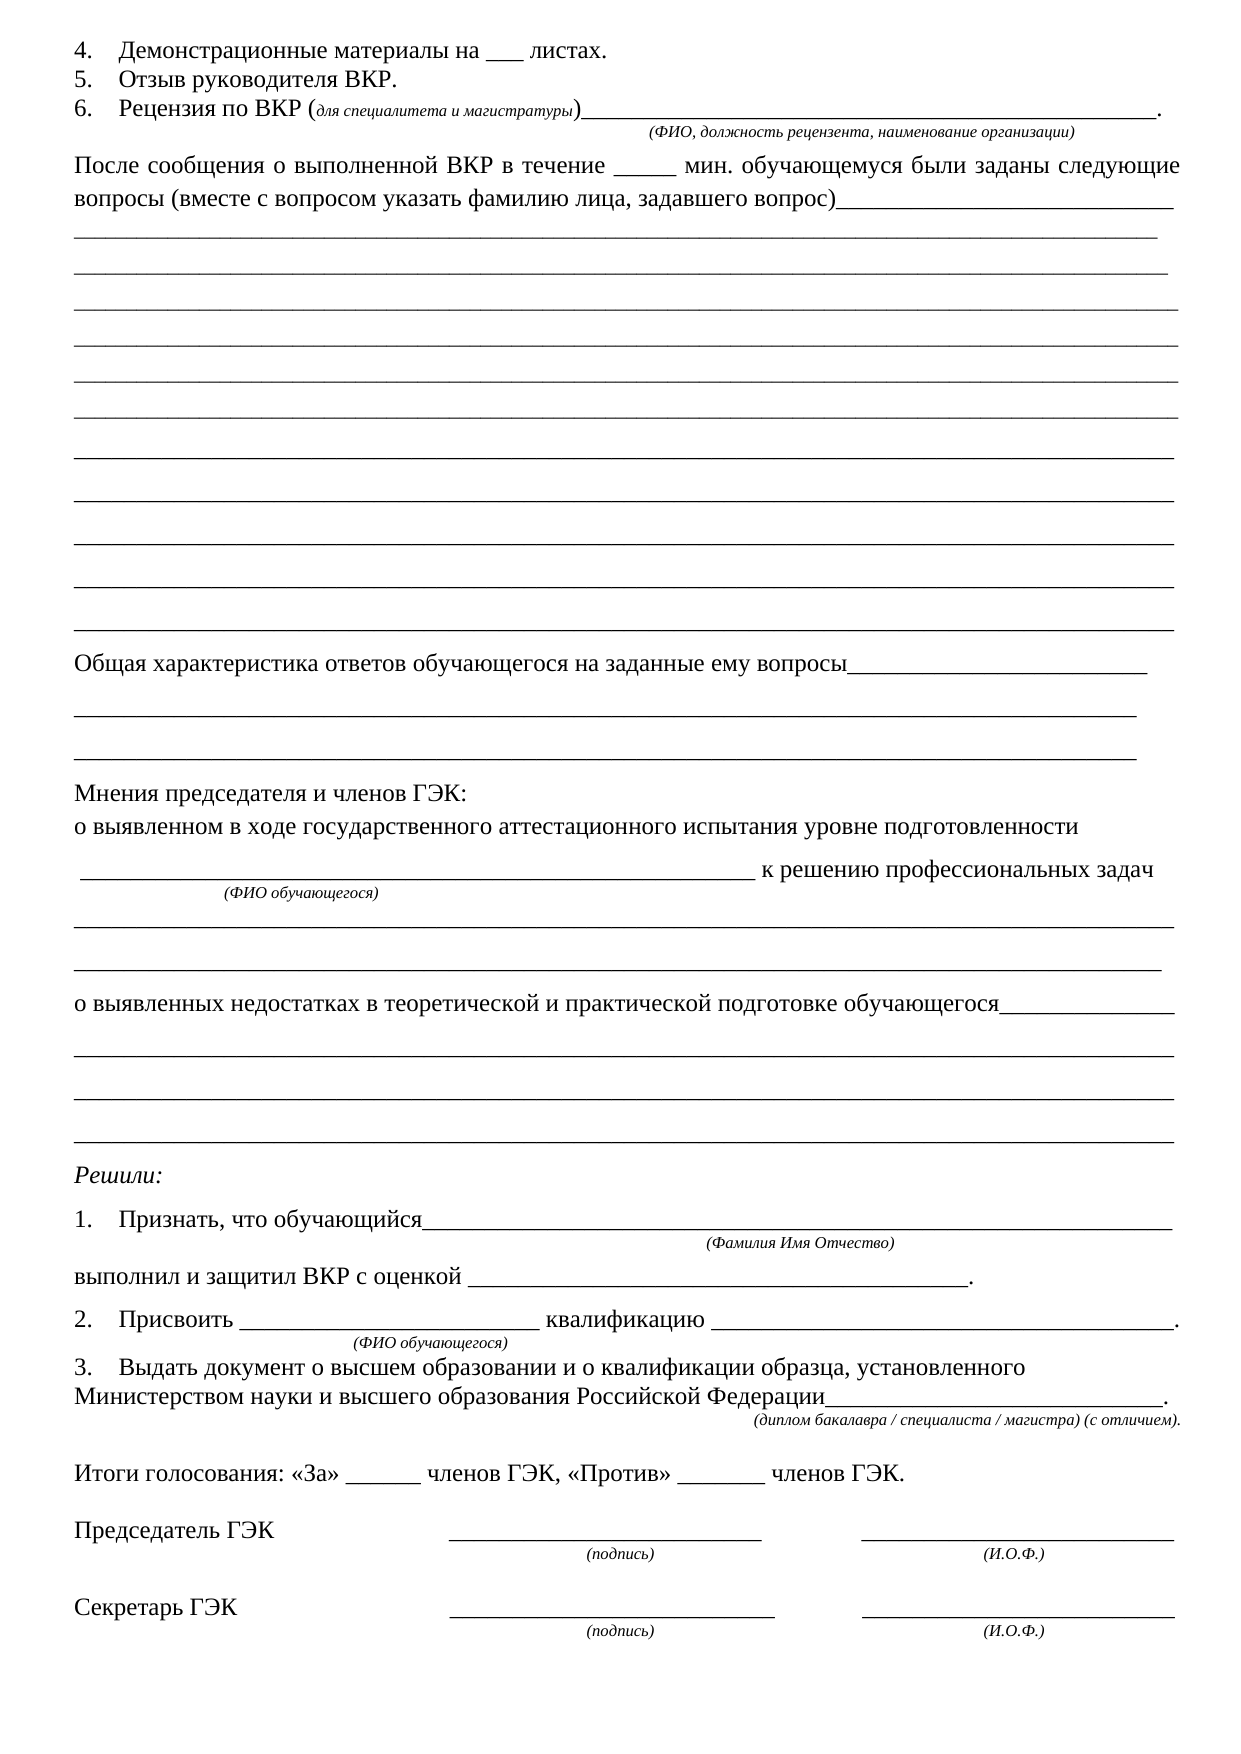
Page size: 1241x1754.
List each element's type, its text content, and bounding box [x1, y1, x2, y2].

text ________________________________________________________________________________________________________ [74, 216, 1181, 241]
list Признать, что обучающийся____________________________________________________________ [74, 1204, 1181, 1232]
list Отзыв руководителя ВКР. [74, 64, 1181, 93]
text ________________________________________________________________________________________________________________________________________________________________________________ [74, 1074, 1181, 1146]
text ________________________________________________________________________________________ [74, 605, 1181, 634]
text (диплом бакалавра / специалиста / магистра) (с отличием). [74, 1410, 1181, 1429]
text ______________________________________________________ к решению профессиональных задач [74, 854, 1181, 883]
text ________________________________________________________________________________________ [74, 1031, 1181, 1060]
text Итоги голосования: «За» ______ членов ГЭК, «Против» _______ членов ГЭК. [74, 1458, 1181, 1486]
list Демонстрационные материалы на ___ листах. [74, 35, 1181, 64]
text Секретарь ГЭК __________________________ _________________________ [74, 1592, 1182, 1621]
text ________________________________________________________________________________________ [74, 433, 1181, 461]
text о выявленных недостатках в теоретической и практической подготовке обучающегося______________ [74, 988, 1181, 1017]
text _____________________________________________________________________________________ [74, 691, 1181, 720]
text (ФИО обучающегося) [74, 883, 1181, 902]
text о выявленном в ходе государственного аттестационного испытания уровне подготовленности [74, 811, 1181, 839]
text _________________________________________________________________________________________________________ __________________________________________________________________________________________________________ [74, 252, 1181, 313]
text (подпись) (И.О.Ф.) [74, 1544, 1182, 1563]
text Мнения председателя и членов ГЭК: [74, 778, 1181, 806]
text (Фамилия Имя Отчество) [74, 1232, 1181, 1252]
text ________________________________________________________________________________________________________________________________________________________________________________________________________________________________________________________________________ [74, 476, 1181, 591]
text Решили: [74, 1161, 1181, 1189]
text (подпись) (И.О.Ф.) [74, 1621, 1182, 1640]
text (ФИО, должность рецензента, наименование организации) [74, 122, 1181, 141]
text (ФИО обучающегося) [74, 1333, 1181, 1352]
list Рецензия по ВКР (для специалитета и магистратуры)______________________________________________. [74, 93, 1181, 122]
text __________________________________________________________________________________________________________ [74, 324, 1181, 349]
text _____________________________________________________________________________________ [74, 734, 1181, 763]
text Председатель ГЭК _________________________ _________________________ [74, 1515, 1182, 1544]
text Общая характеристика ответов обучающегося на заданные ему вопросы________________________ [74, 648, 1181, 677]
list Присвоить ________________________ квалификацию _____________________________________. [74, 1304, 1181, 1333]
text _______________________________________________________________________________________________________________________________________________________________________________ [74, 902, 1181, 974]
list Выдать документ о высшем образовании и о квалификации образца, установленного Министерством науки и высшего образования Российской Федерации___________________________. [74, 1352, 1181, 1410]
text выполнил и защитил ВКР с оценкой ________________________________________. [74, 1261, 1181, 1290]
text После сообщения о выполненной ВКР в течение _____ мин. обучающемуся были заданы следующие вопросы (вместе с вопросом указать фамилию лица, задавшего вопрос)___________________________ [74, 150, 1181, 212]
text ____________________________________________________________________________________________________________________________________________________________________________________________________________________ [74, 361, 1181, 421]
